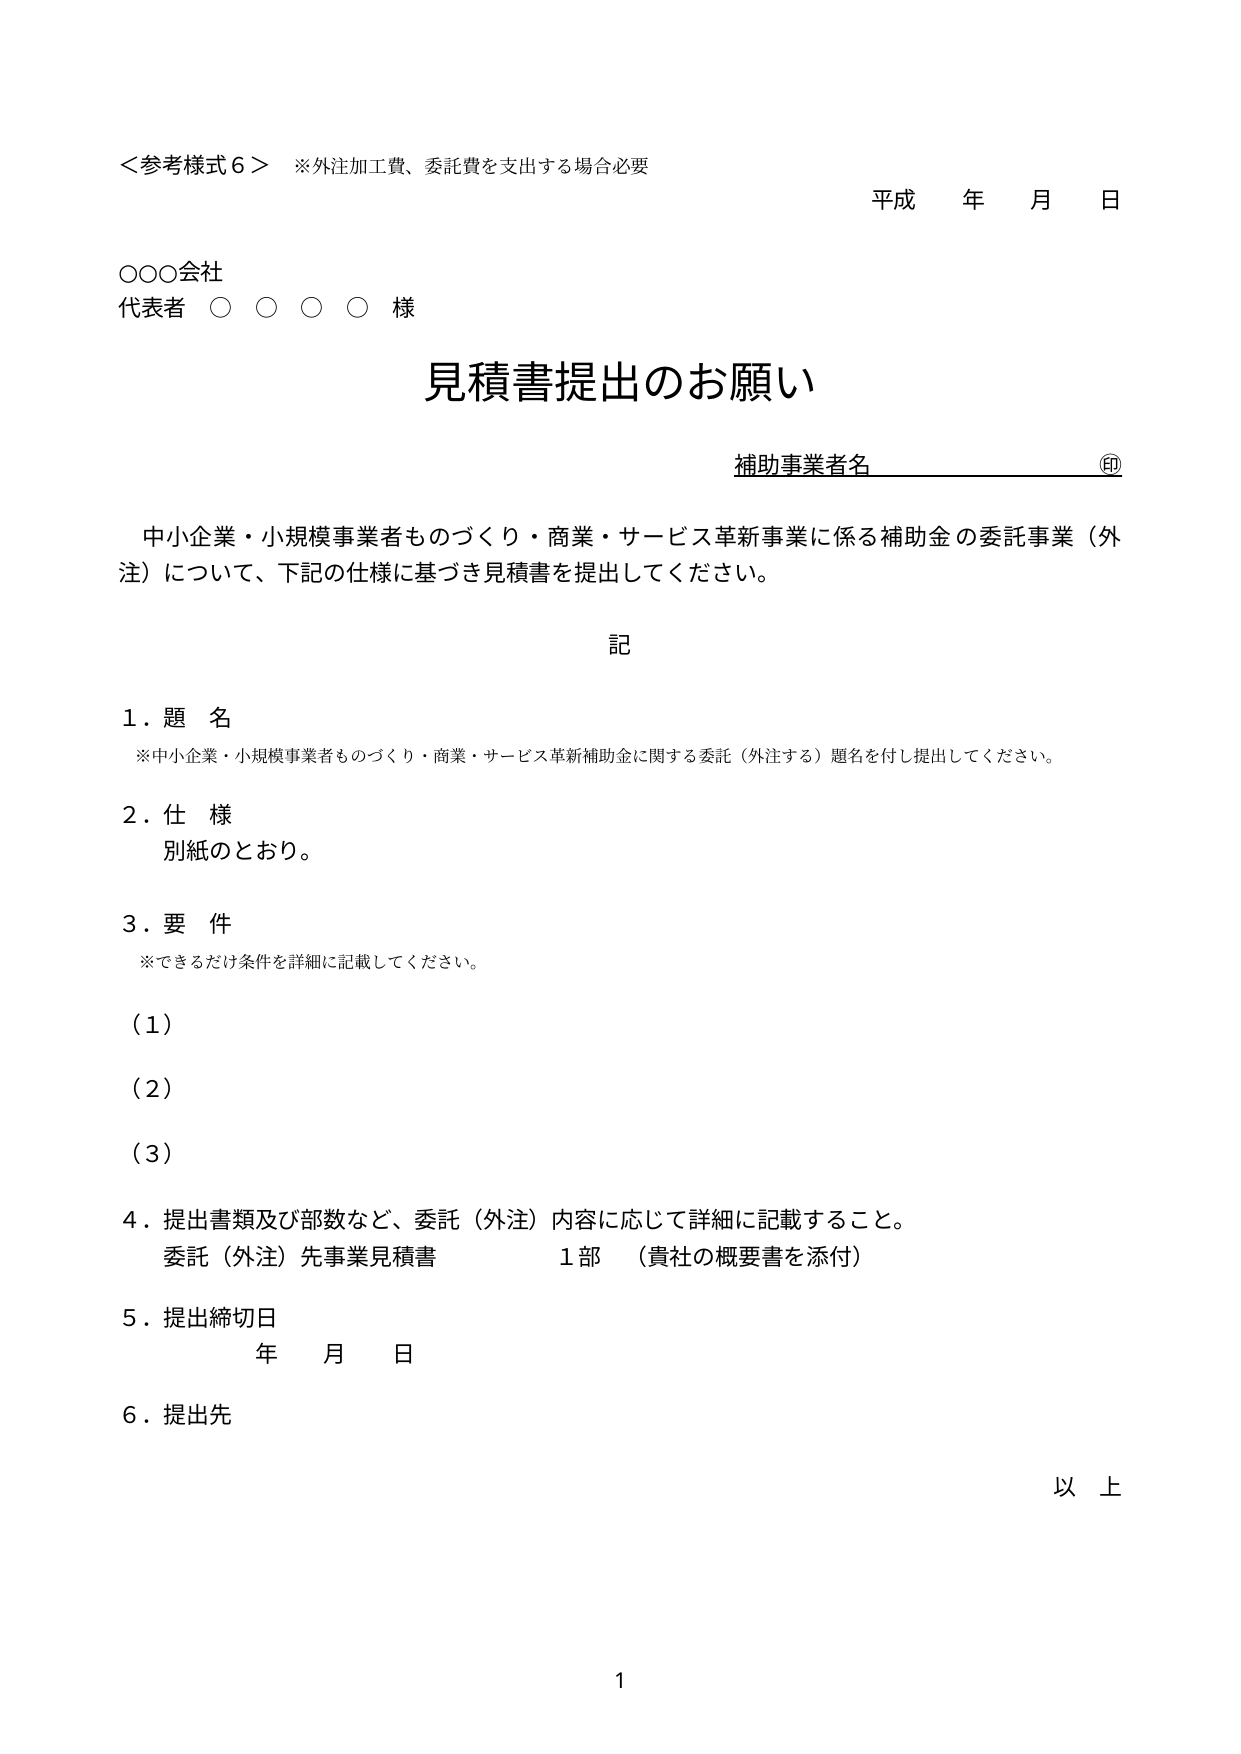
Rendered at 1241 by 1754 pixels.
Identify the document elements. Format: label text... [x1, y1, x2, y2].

text ＜参考様式６＞ ※外注加工費、委託費を支出する場合必要 [118, 148, 1122, 179]
text ３．要 件 [118, 903, 1122, 939]
text ※中小企業・小規模事業者ものづくり・商業・サービス革新補助金に関する委託（外注する）題名を付し提出してください。 [118, 733, 1122, 770]
text ６．提出先 [118, 1395, 1122, 1431]
text ５．提出締切日 [118, 1297, 1122, 1333]
text （２） [118, 1071, 1122, 1104]
text 代表者 ○ ○ ○ ○ 様 [118, 288, 1122, 324]
text 以 上 [118, 1467, 1122, 1503]
text 記 [118, 625, 1122, 661]
text ２．仕 様 [118, 795, 1122, 831]
text ○○○会社 [118, 252, 1122, 288]
text ※できるだけ条件を詳細に記載してください。 [118, 939, 1122, 975]
text ４．提出書類及び部数など、委託（外注）内容に応じて詳細に記載すること。 [118, 1200, 1122, 1236]
text （３） [118, 1136, 1122, 1169]
text （１） [118, 1007, 1122, 1040]
text 補助事業者名 ㊞ [118, 444, 1122, 481]
text 委託（外注）先事業見積書 １部 （貴社の概要書を添付） [118, 1236, 1122, 1272]
text 別紙のとおり。 [118, 831, 1122, 867]
text 見積書提出のお願い [118, 360, 1122, 408]
text 年 月 日 [118, 1333, 1122, 1370]
text 平成 年 月 日 [118, 179, 1122, 216]
text 中小企業・小規模事業者ものづくり・商業・サービス革新事業に係る補助金の委託事業（外注）について、下記の仕様に基づき見積書を提出してください。 [118, 517, 1122, 589]
text １．題 名 [118, 697, 1122, 733]
